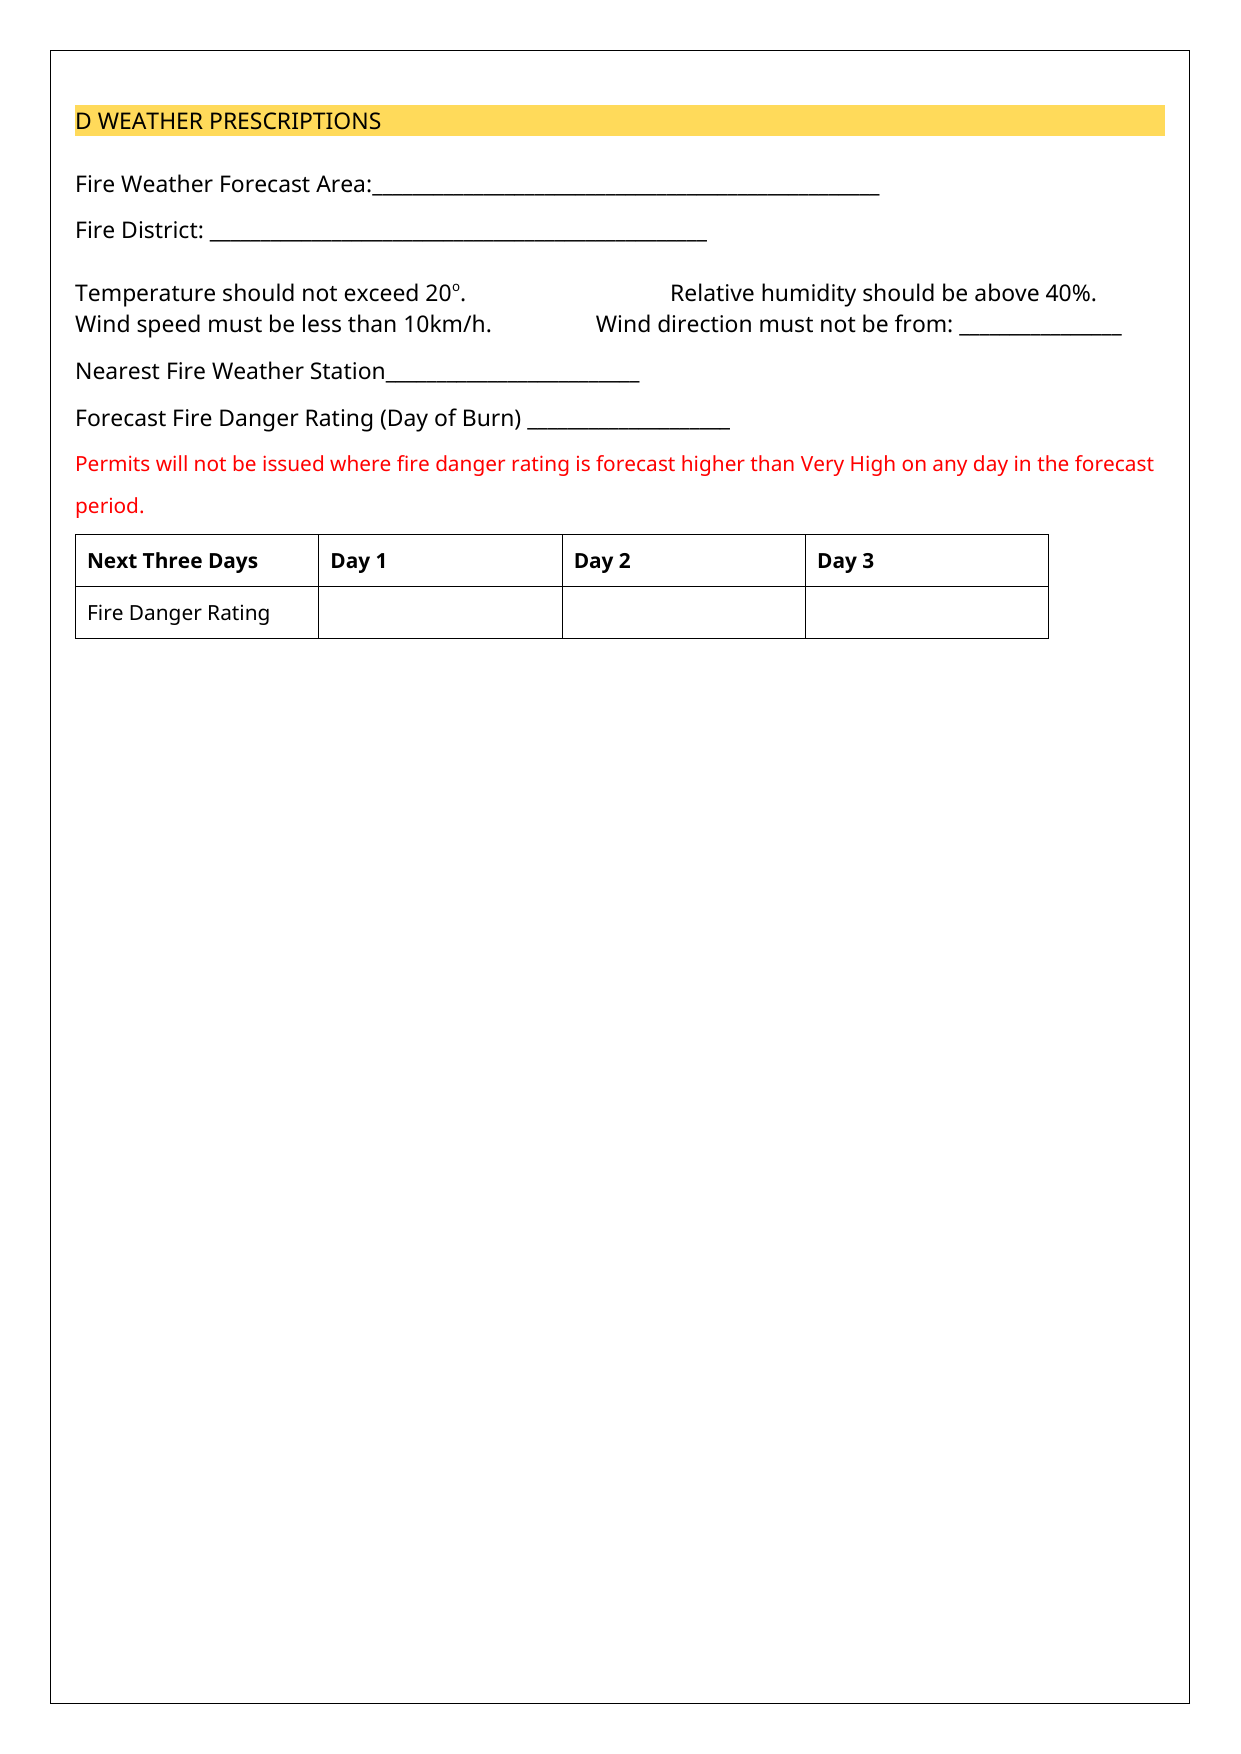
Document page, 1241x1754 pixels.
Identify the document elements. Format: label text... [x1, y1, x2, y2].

table_header Day 1 [319, 535, 562, 586]
text Temperature should not exceed 20o. Relative humidity should be above 40%. [75, 277, 1165, 308]
table_cell Fire Danger Rating [76, 587, 318, 638]
table_header Day 2 [563, 535, 805, 586]
table_cell [319, 587, 562, 638]
table_header Day 3 [806, 535, 1048, 586]
text Nearest Fire Weather Station_________________________ [75, 355, 1165, 386]
text Fire District: _________________________________________________ [75, 214, 1165, 246]
table_cell [563, 587, 805, 638]
table_header Next Three Days [76, 535, 318, 586]
text Fire Weather Forecast Area:__________________________________________________ [75, 168, 1165, 199]
text Wind speed must be less than 10km/h. Wind direction must not be from: ________________ [75, 308, 1165, 339]
text D WEATHER PRESCRIPTIONS [75, 105, 1165, 136]
table_cell [806, 587, 1048, 638]
text Permits will not be issued where fire danger rating is forecast higher than Very High on any day in the forecast period. [75, 449, 1165, 520]
text Forecast Fire Danger Rating (Day of Burn) ____________________ [75, 402, 1165, 433]
